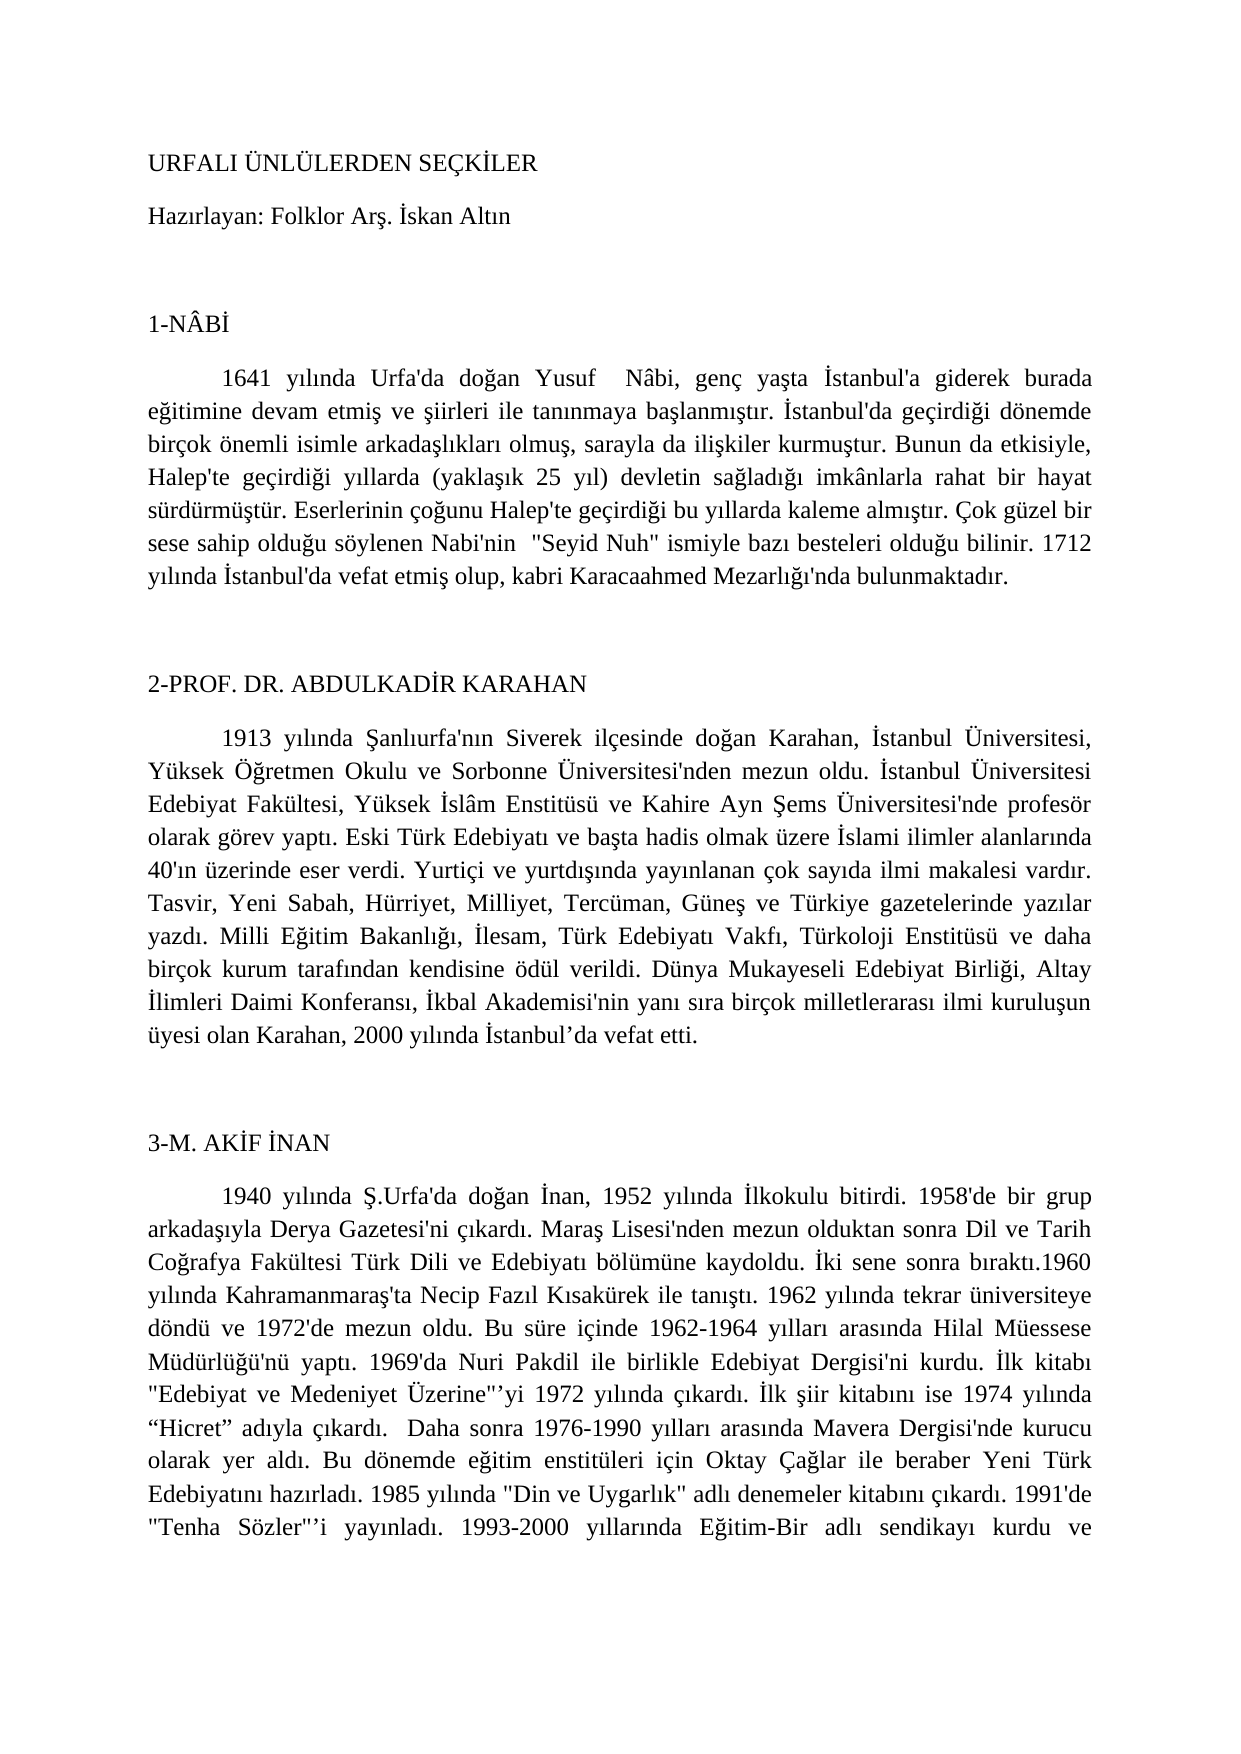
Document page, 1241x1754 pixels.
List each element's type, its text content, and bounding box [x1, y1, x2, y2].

text 3-M. AKİF İNAN [148, 1128, 1093, 1156]
text 1-NÂBİ [148, 309, 1093, 338]
text Hazırlayan: Folklor Arş. İskan Altın [148, 201, 1093, 230]
text URFALI ÜNLÜLERDEN SEÇKİLER [148, 148, 1093, 176]
text 1641 yılında Urfa'da doğan Yusuf Nâbi, genç yaşta İstanbul'a giderek burada eğitimine devam etmiş ve şiirleri ile tanınmaya başlanmıştır. İstanbul'da geçirdiği dönemde birçok önemli isimle arkadaşlıkları olmuş, sarayla da ilişkiler kurmuştur. Bunun da etkisiyle, Halep'te geçirdiği yıllarda (yaklaşık 25 yıl) devletin sağladığı imkânlarla rahat bir hayat sürdürmüştür. Eserlerinin çoğunu Halep'te geçirdiği bu yıllarda kaleme almıştır. Çok güzel bir sese sahip olduğu söylenen Nabi'nin "Seyid Nuh" ismiyle bazı besteleri olduğu bilinir. 1712 yılında İstanbul'da vefat etmiş olup, kabri Karacaahmed Mezarlığı'nda bulunmaktadır. [148, 363, 1093, 590]
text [148, 1181, 1093, 1540]
text 2-PROF. DR. ABDULKADİR KARAHAN [148, 669, 1093, 698]
text 1913 yılında Şanlıurfa'nın Siverek ilçesinde doğan Karahan, İstanbul Üniversitesi, Yüksek Öğretmen Okulu ve Sorbonne Üniversitesi'nden mezun oldu. İstanbul Üniversitesi Edebiyat Fakültesi, Yüksek İslâm Enstitüsü ve Kahire Ayn Şems Üniversitesi'nde profesör olarak görev yaptı. Eski Türk Edebiyatı ve başta hadis olmak üzere İslami ilimler alanlarında 40'ın üzerinde eser verdi. Yurtiçi ve yurtdışında yayınlanan çok sayıda ilmi makalesi vardır. Tasvir, Yeni Sabah, Hürriyet, Milliyet, Tercüman, Güneş ve Türkiye gazetelerinde yazılar yazdı. Milli Eğitim Bakanlığı, İlesam, Türk Edebiyatı Vakfı, Türkoloji Enstitüsü ve daha birçok kurum tarafından kendisine ödül verildi. Dünya Mukayeseli Edebiyat Birliği, Altay İlimleri Daimi Konferansı, İkbal Akademisi'nin yanı sıra birçok milletlerarası ilmi kuruluşun üyesi olan Karahan, 2000 yılında İstanbul’da vefat etti. [148, 723, 1093, 1049]
